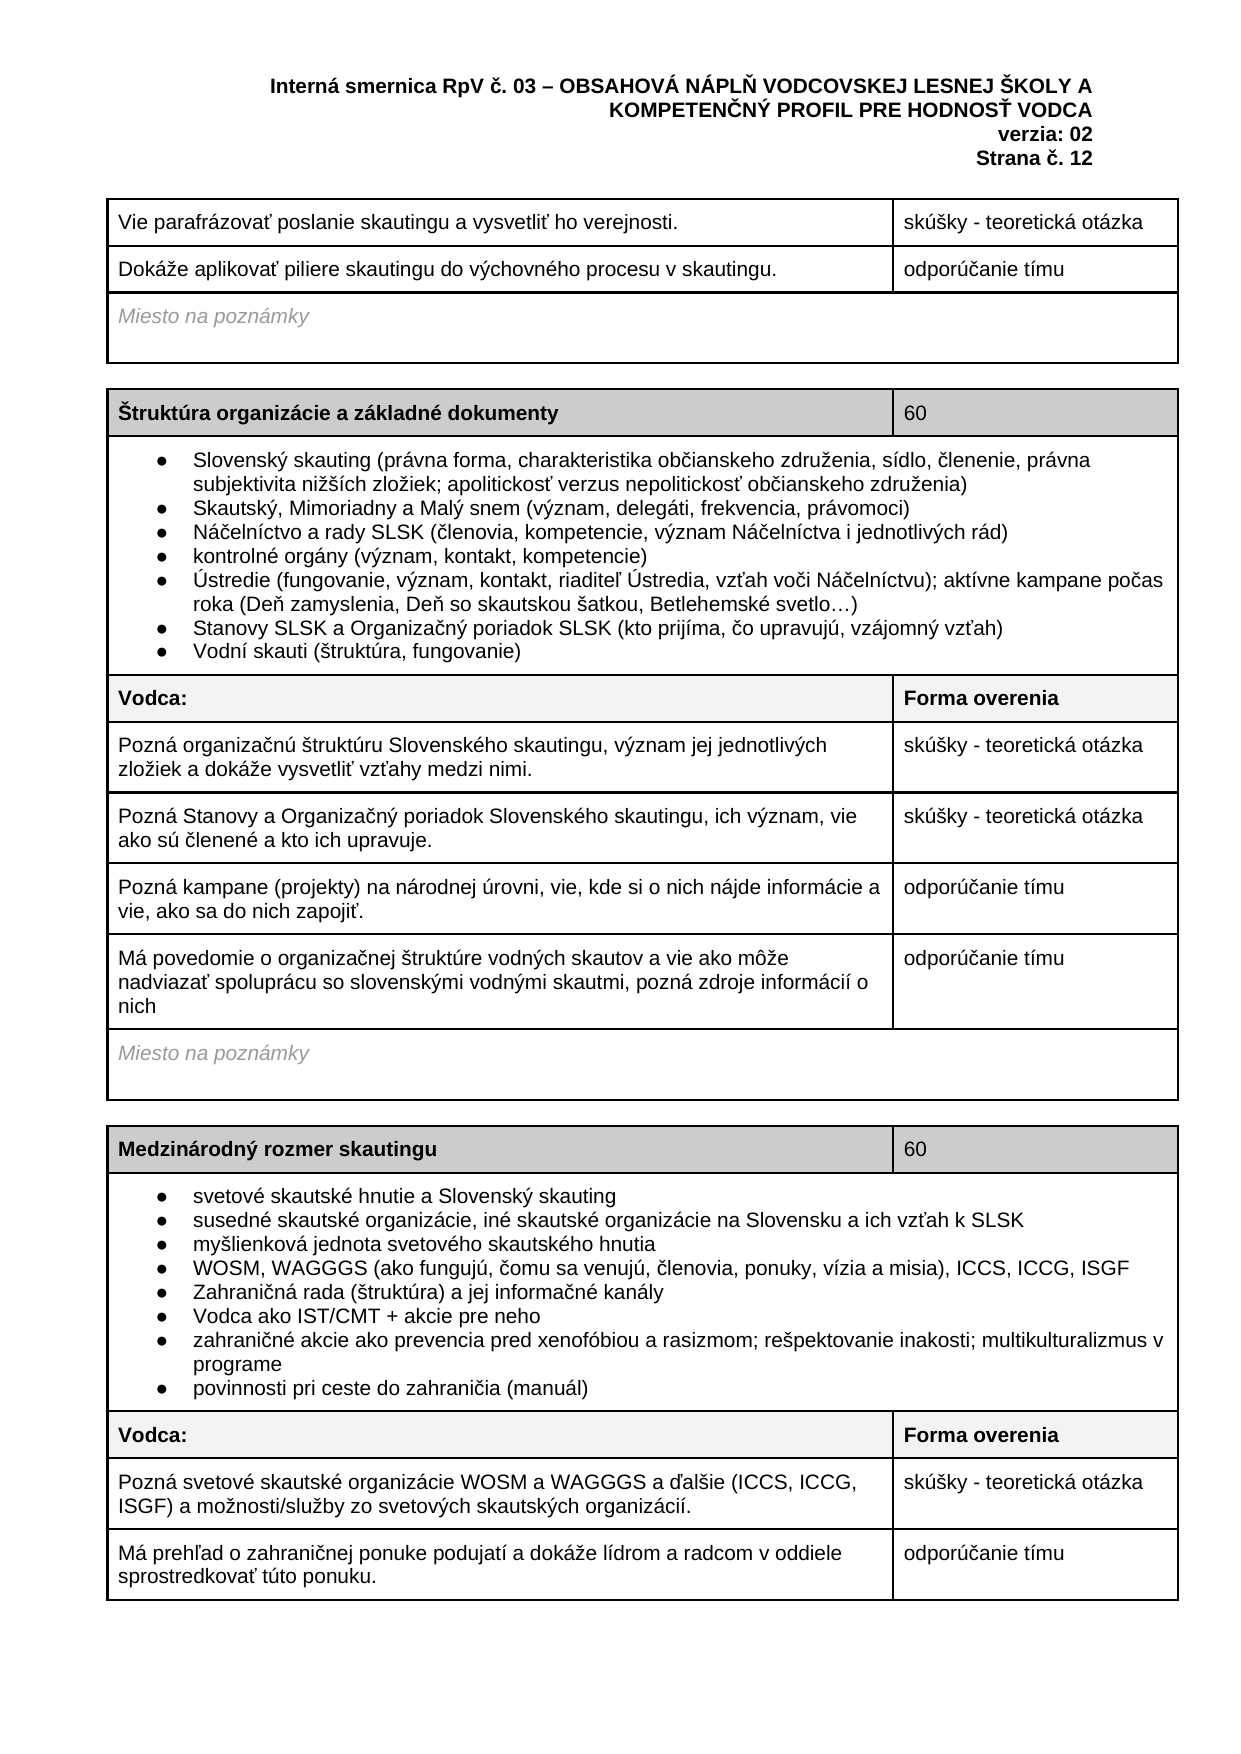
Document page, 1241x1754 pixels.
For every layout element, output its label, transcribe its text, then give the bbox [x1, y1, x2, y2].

table_cell svetové skautské hnutie a Slovenský skauting susedné skautské organizácie, iné skautské organizácie na Slovensku a ich vzťah k SLSK myšlienková jednota svetového skautského hnutia WOSM, WAGGGS (ako fungujú, čomu sa venujú, členovia, ponuky, vízia a misia), ICCS, ICCG, ISGF Zahraničná rada (štruktúra) a jej informačné kanály Vodca ako IST/CMT + akcie pre neho zahraničné akcie ako prevencia pred xenofóbiou a rasizmom; rešpektovanie inakosti; multikulturalizmus v programe povinnosti pri ceste do zahraničia (manuál) [109, 1174, 1177, 1410]
table_header 60 [894, 390, 1177, 435]
table_cell Miesto na poznámky [109, 1030, 1177, 1099]
table_cell odporúčanie tímu [894, 1530, 1177, 1599]
table_cell skúšky - teoretická otázka [894, 1459, 1177, 1528]
table_cell skúšky - teoretická otázka [894, 723, 1177, 791]
table_cell Slovenský skauting (právna forma, charakteristika občianskeho združenia, sídlo, členenie, právna subjektivita nižších zložiek; apolitickosť verzus nepolitickosť občianskeho združenia) Skautský, Mimoriadny a Malý snem (význam, delegáti, frekvencia, právomoci) Náčelníctvo a rady SLSK (členovia, kompetencie, význam Náčelníctva i jednotlivých rád) kontrolné orgány (význam, kontakt, kompetencie) Ústredie (fungovanie, význam, kontakt, riaditeľ Ústredia, vzťah voči Náčelníctvu); aktívne kampane počas roka (Deň zamyslenia, Deň so skautskou šatkou, Betlehemské svetlo…) Stanovy SLSK a Organizačný poriadok SLSK (kto prijíma, čo upravujú, vzájomný vzťah) Vodní skauti (štruktúra, fungovanie) [109, 437, 1177, 674]
table_cell Má povedomie o organizačnej štruktúre vodných skautov a vie ako môže nadviazať spoluprácu so slovenskými vodnými skautmi, pozná zdroje informácií o nich [109, 935, 892, 1028]
table_cell Forma overenia [894, 1412, 1177, 1457]
table_cell Pozná organizačnú štruktúru Slovenského skautingu, význam jej jednotlivých zložiek a dokáže vysvetliť vzťahy medzi nimi. [109, 723, 892, 791]
table_cell Vodca: [109, 676, 892, 721]
table_cell Vie parafrázovať poslanie skautingu a vysvetliť ho verejnosti. [109, 200, 892, 244]
table_header 60 [894, 1127, 1177, 1172]
table_cell Miesto na poznámky [109, 294, 1177, 362]
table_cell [894, 200, 1177, 244]
table_header Medzinárodný rozmer skautingu [109, 1127, 892, 1172]
table_cell odporúčanie tímu [894, 864, 1177, 933]
table_cell Pozná svetové skautské organizácie WOSM a WAGGGS a ďalšie (ICCS, ICCG, ISGF) a možnosti/služby zo svetových skautských organizácií. [109, 1459, 892, 1528]
table_cell Pozná kampane (projekty) na národnej úrovni, vie, kde si o nich nájde informácie a vie, ako sa do nich zapojiť. [109, 864, 892, 933]
table_header Štruktúra organizácie a základné dokumenty [109, 390, 892, 435]
table_cell odporúčanie tímu [894, 935, 1177, 1028]
table_cell Má prehľad o zahraničnej ponuke podujatí a dokáže lídrom a radcom v oddiele sprostredkovať túto ponuku. [109, 1530, 892, 1599]
table_cell Forma overenia [894, 676, 1177, 721]
table_cell Pozná Stanovy a Organizačný poriadok Slovenského skautingu, ich význam, vie ako sú členené a kto ich upravuje. [109, 794, 892, 862]
table_cell Vodca: [109, 1412, 892, 1457]
table_cell odporúčanie tímu [894, 247, 1177, 291]
table_cell Dokáže aplikovať piliere skautingu do výchovného procesu v skautingu. [109, 247, 892, 291]
table_cell skúšky - teoretická otázka [894, 794, 1177, 862]
